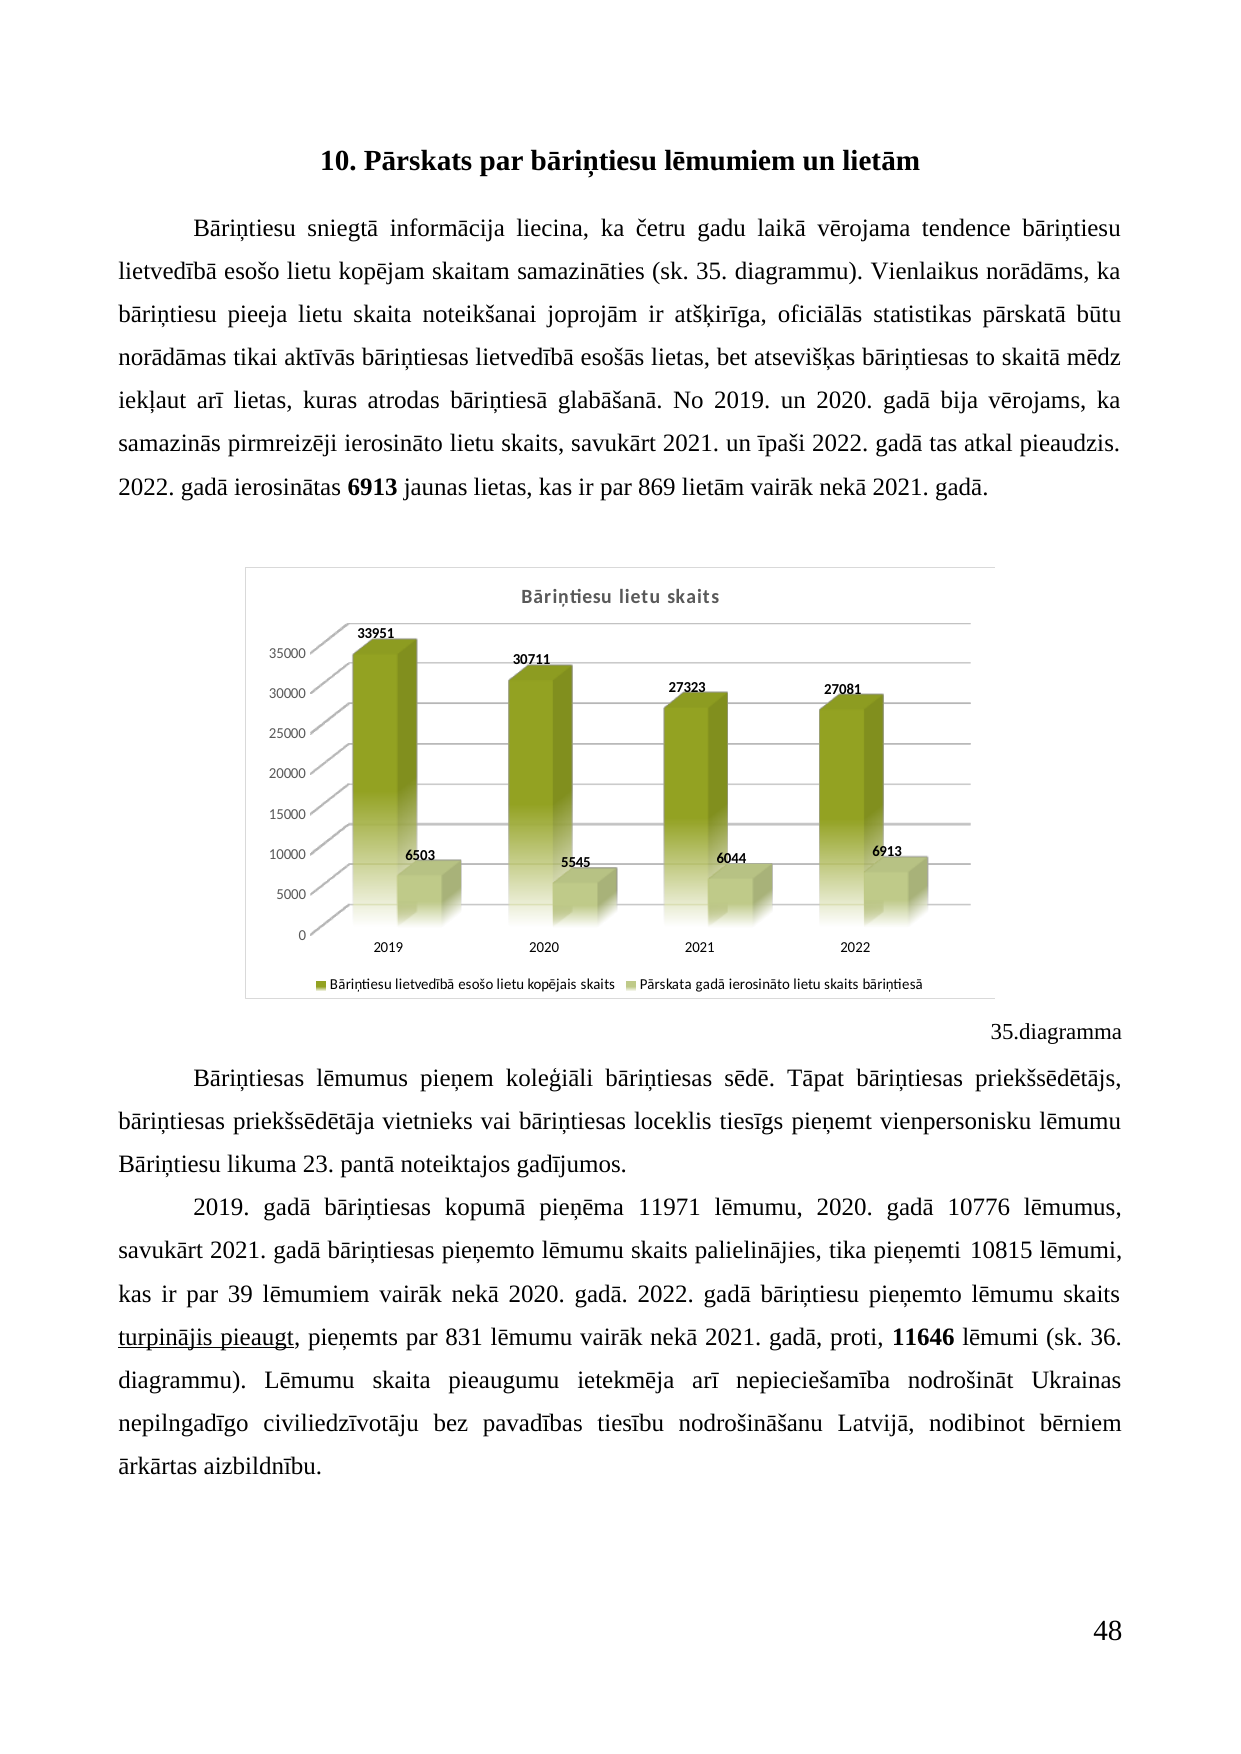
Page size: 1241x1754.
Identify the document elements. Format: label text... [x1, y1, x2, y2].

text 2019. gadā bāriņtiesas kopumā pieņēma 11971 lēmumu, 2020. gadā 10776 lēmumus, savukārt 2021. gadā bāriņtiesas pieņemto lēmumu skaits palielinājies, tika pieņemti 10815 lēmumi, kas ir par 39 lēmumiem vairāk nekā 2020. gadā. 2022. gadā bāriņtiesu pieņemto lēmumu skaits turpinājis pieaugt, pieņemts par 831 lēmumu vairāk nekā 2021. gadā, proti, 11646 lēmumi (sk. 36. diagrammu). Lēmumu skaita pieaugumu ietekmēja arī nepieciešamība nodrošināt Ukrainas nepilngadīgo civiliedzīvotāju bez pavadības tiesību nodrošināšanu Latvijā, nodibinot bērniem ārkārtas aizbildnību. [118, 1192, 1122, 1480]
subtitle 10. Pārskats par bāriņtiesu lēmumiem un lietām [118, 143, 1122, 177]
text Bāriņtiesu sniegtā informācija liecina, ka četru gadu laikā vērojama tendence bāriņtiesu lietvedībā esošo lietu kopējam skaitam samazināties (sk. 35. diagrammu). Vienlaikus norādāms, ka bāriņtiesu pieeja lietu skaita noteikšanai joprojām ir atšķirīga, oficiālās statistikas pārskatā būtu norādāmas tikai aktīvās bāriņtiesas lietvedībā esošās lietas, bet atsevišķas bāriņtiesas to skaitā mēdz iekļaut arī lietas, kuras atrodas bāriņtiesā glabāšanā. No 2019. un 2020. gadā bija vērojams, ka samazinās pirmreizēji ierosināto lietu skaits, savukārt 2021. un īpaši 2022. gadā tas atkal pieaudzis. 2022. gadā ierosinātas 6913 jaunas lietas, kas ir par 869 lietām vairāk nekā 2021. gadā. [118, 213, 1122, 500]
text 35.diagramma [118, 1018, 1122, 1044]
text Bāriņtiesas lēmumus pieņem koleģiāli bāriņtiesas sēdē. Tāpat bāriņtiesas priekšsēdētājs, bāriņtiesas priekšsēdētāja vietnieks vai bāriņtiesas loceklis tiesīgs pieņemt vienpersonisku lēmumu Bāriņtiesu likuma 23. pantā noteiktajos gadījumos. [118, 1063, 1122, 1178]
